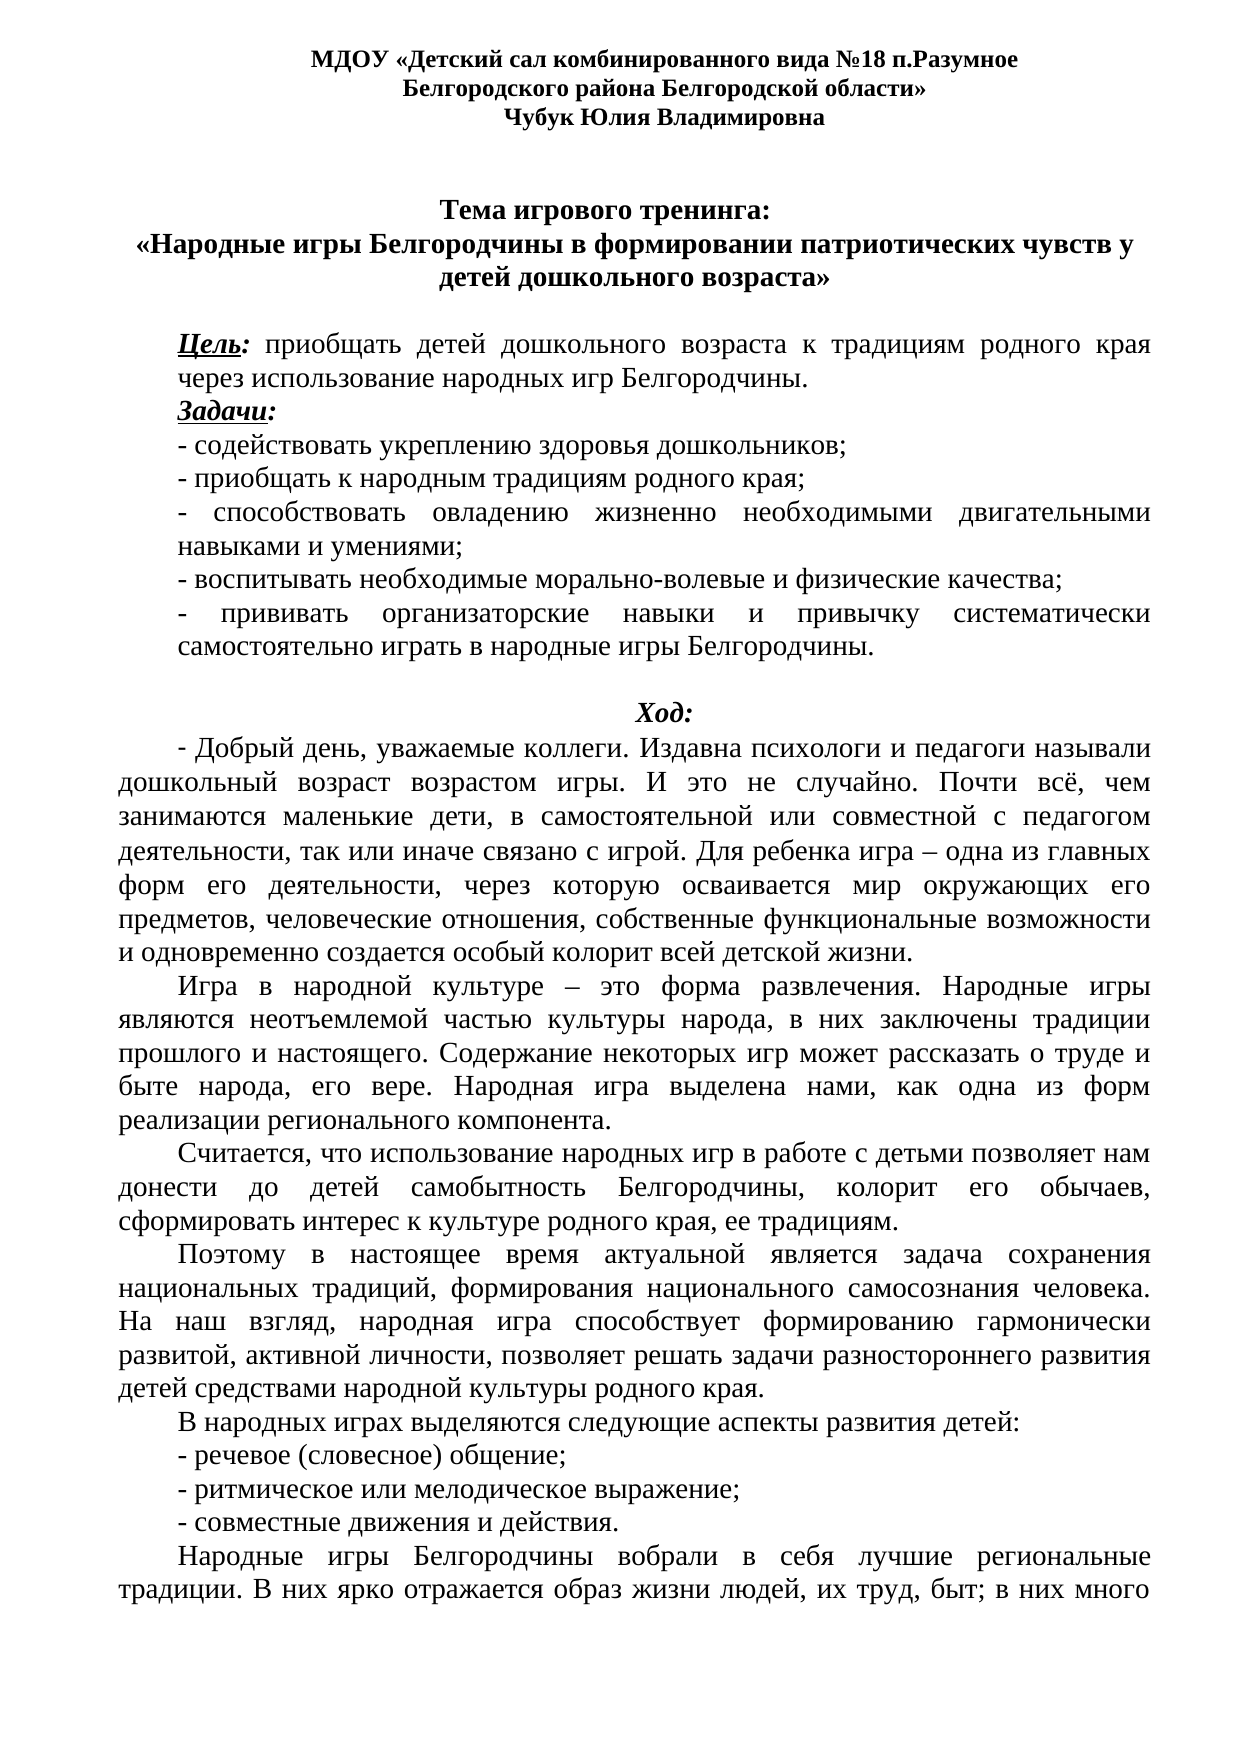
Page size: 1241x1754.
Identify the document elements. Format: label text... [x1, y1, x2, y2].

text Задачи: [177, 393, 1152, 427]
text Ход: [118, 695, 1152, 729]
text - Добрый день, уважаемые коллеги. Издавна психологи и педагоги называли дошкольный возраст возрастом игры. И это не случайно. Почти всё, чем занимаются маленькие дети, в самостоятельной или совместной с педагогом деятельности, так или иначе связано с игрой. Для ребенка игра – одна из главных форм его деятельности, через которую осваивается мир окружающих его предметов, человеческие отношения, собственные функциональные возможности и одновременно создается особый колорит всей детской жизни. [118, 729, 1152, 968]
text Поэтому в настоящее время актуальной является задача сохранения национальных традиций, формирования национального самосознания человека. На наш взгляд, народная игра способствует формированию гармонически развитой, активной личности, позволяет решать задачи разностороннего развития детей средствами народной культуры родного края. [118, 1236, 1152, 1404]
text «Народные игры Белгородчины в формировании патриотических чувств у детей дошкольного возраста» [118, 226, 1152, 293]
text Считается, что использование народных игр в работе с детьми позволяет нам донести до детей самобытность Белгородчины, колорит его обычаев, сформировать интерес к культуре родного края, ее традициям. [118, 1136, 1152, 1236]
text - приобщать к народным традициям родного края; [177, 461, 1152, 494]
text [118, 1538, 1152, 1605]
text - содействовать укреплению здоровья дошкольников; [177, 427, 1152, 461]
text Тема игрового тренинга: [59, 192, 1152, 226]
text - речевое (словесное) общение; [118, 1437, 1152, 1471]
text Цель: приобщать детей дошкольного возраста к традициям родного края через использование народных игр Белгородчины. [177, 326, 1152, 393]
text - ритмическое или мелодическое выражение; [118, 1471, 1152, 1504]
text - прививать организаторские навыки и привычку систематически самостоятельно играть в народные игры Белгородчины. [177, 595, 1152, 662]
text В народных играх выделяются следующие аспекты развития детей: [118, 1404, 1152, 1437]
text - воспитывать необходимые морально-волевые и физические качества; [177, 561, 1152, 595]
text Игра в народной культуре – это форма развлечения. Народные игры являются неотъемлемой частью культуры народа, в них заключены традиции прошлого и настоящего. Содержание некоторых игр может рассказать о труде и быте народа, его вере. Народная игра выделена нами, как одна из форм реализации регионального компонента. [118, 968, 1152, 1136]
text - способствовать овладению жизненно необходимыми двигательными навыками и умениями; [177, 494, 1152, 561]
text - совместные движения и действия. [118, 1504, 1152, 1538]
